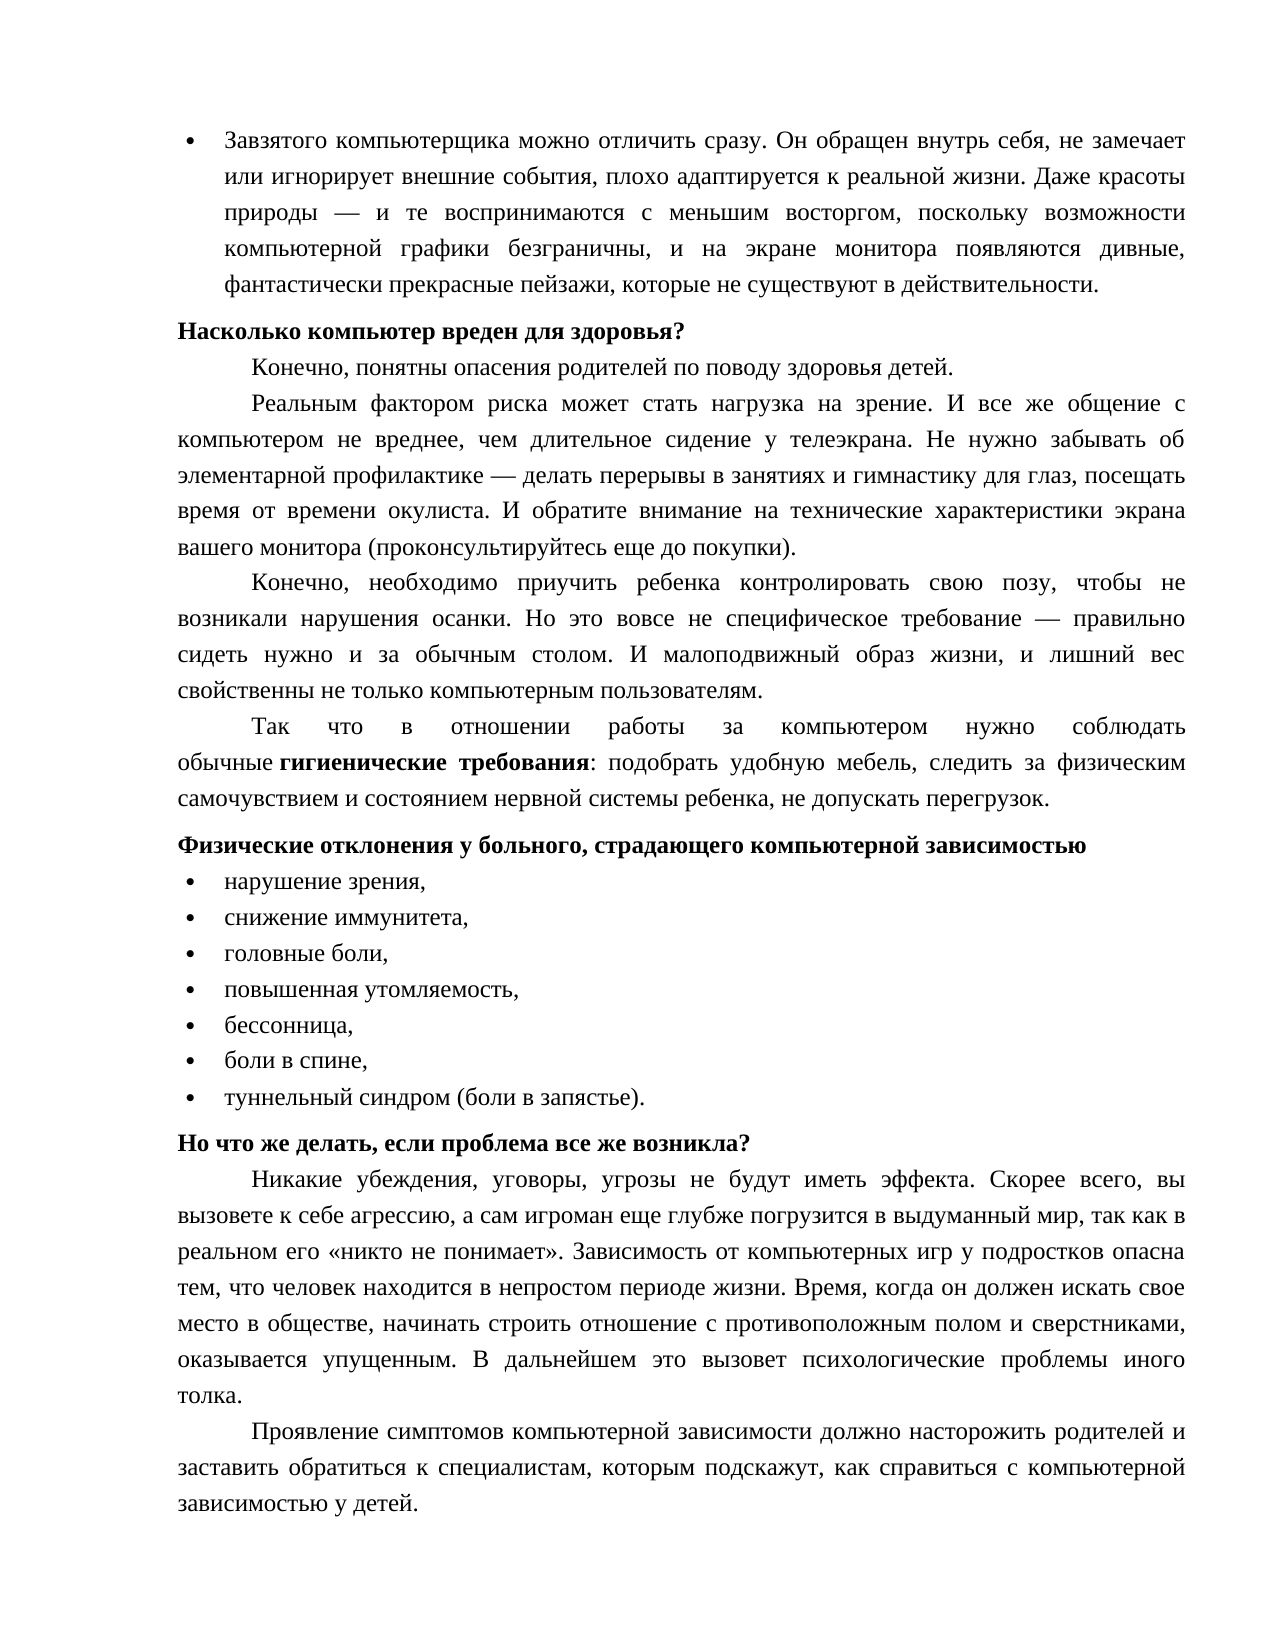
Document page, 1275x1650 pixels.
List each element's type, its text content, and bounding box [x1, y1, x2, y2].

list снижение иммунитета, [187, 895, 1186, 931]
text Так что в отношении работы за компьютером нужно соблюдать обычные гигиенические требования: подобрать удобную мебель, следить за физическим самочувствием и состоянием нервной системы ребенка, не допускать перегрузок. [177, 704, 1186, 812]
text Конечно, понятны опасения родителей по поводу здоровья детей. [177, 345, 1186, 381]
text Проявление симптомов компьютерной зависимости должно насторожить родителей и заставить обратиться к специалистам, которым подскажут, как справиться с компьютерной зависимостью у детей. [177, 1409, 1186, 1517]
list повышенная утомляемость, [187, 967, 1186, 1002]
text Но что же делать, если проблема все же возникла? [177, 1110, 1186, 1157]
list туннельный синдром (боли в запястье). [187, 1074, 1186, 1110]
list боли в спине, [187, 1038, 1186, 1074]
text Насколько компьютер вреден для здоровья? [177, 298, 1186, 345]
list головные боли, [187, 931, 1186, 967]
list нарушение зрения, [187, 859, 1186, 895]
text Физические отклонения у больного, страдающего компьютерной зависимостью [177, 812, 1186, 859]
text Конечно, необходимо приучить ребенка контролировать свою позу, чтобы не возникали нарушения осанки. Но это вовсе не специфическое требование — правильно сидеть нужно и за обычным столом. И малоподвижный образ жизни, и лишний вес свойственны не только компьютерным пользователям. [177, 560, 1186, 704]
text Реальным фактором риска может стать нагрузка на зрение. И все же общение с компьютером не вреднее, чем длительное сидение у телеэкрана. Не нужно забывать об элементарной профилактике — делать перерывы в занятиях и гимнастику для глаз, посещать время от времени окулиста. И обратите внимание на технические характеристики экрана вашего монитора (проконсультируйтесь еще до покупки). [177, 381, 1186, 560]
text Никакие убеждения, уговоры, угрозы не будут иметь эффекта. Скорее всего, вы вызовете к себе агрессию, а сам игроман еще глубже погрузится в выдуманный мир, так как в реальном его «никто не понимает». Зависимость от компьютерных игр у подростков опасна тем, что человек находится в непростом периоде жизни. Время, когда он должен искать свое место в обществе, начинать строить отношение с противоположным полом и сверстниками, оказывается упущенным. В дальнейшем это вызовет психологические проблемы иного толка. [177, 1157, 1186, 1409]
list бессонница, [187, 1002, 1186, 1038]
list Завзятого компьютерщика можно отличить сразу. Он обращен внутрь себя, не замечает или игнорирует внешние события, плохо адаптируется к реальной жизни. Даже красоты природы — и те воспринимаются с меньшим восторгом, поскольку возможности компьютерной графики безграничны, и на экране монитора появляются дивные, фантастически прекрасные пейзажи, которые не существуют в действительности. [187, 118, 1186, 298]
